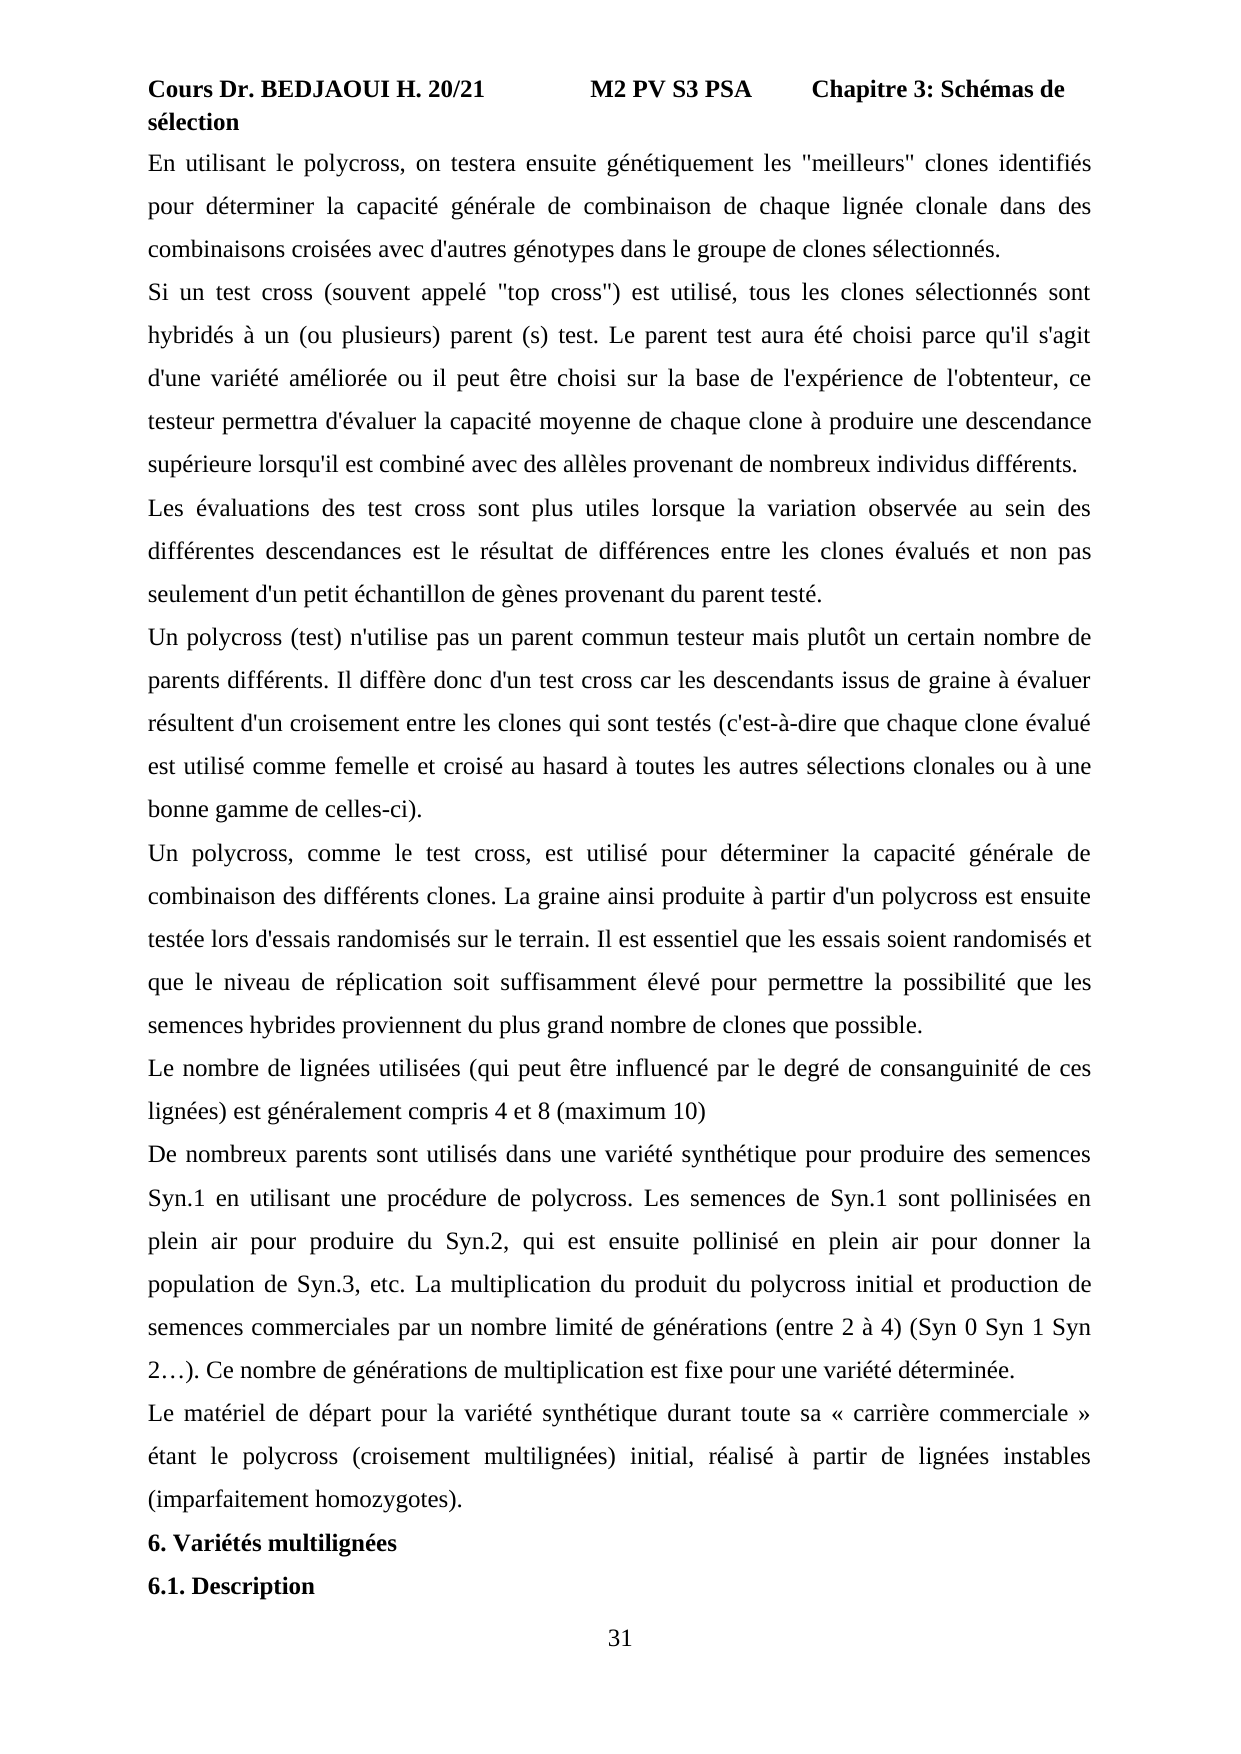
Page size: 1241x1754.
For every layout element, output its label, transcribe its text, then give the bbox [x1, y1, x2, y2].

text Le nombre de lignées utilisées (qui peut être influencé par le degré de consanguinité de ces lignées) est généralement compris 4 et 8 (maximum 10) [148, 1053, 1092, 1125]
text De nombreux parents sont utilisés dans une variété synthétique pour produire des semences Syn.1 en utilisant une procédure de polycross. Les semences de Syn.1 sont pollinisées en plein air pour produire du Syn.2, qui est ensuite pollinisé en plein air pour donner la population de Syn.3, etc. La multiplication du produit du polycross initial et production de semences commerciales par un nombre limité de générations (entre 2 à 4) (Syn 0 Syn 1 Syn 2…). Ce nombre de générations de multiplication est fixe pour une variété déterminée. [148, 1139, 1092, 1384]
text Le matériel de départ pour la variété synthétique durant toute sa « carrière commerciale » étant le polycross (croisement multilignées) initial, réalisé à partir de lignées instables (imparfaitement homozygotes). [148, 1398, 1092, 1513]
text Un polycross (test) n'utilise pas un parent commun testeur mais plutôt un certain nombre de parents différents. Il diffère donc d'un test cross car les descendants issus de graine à évaluer résultent d'un croisement entre les clones qui sont testés (c'est-à-dire que chaque clone évalué est utilisé comme femelle et croisé au hasard à toutes les autres sélections clonales ou à une bonne gamme de celles-ci). [148, 622, 1092, 823]
text Les évaluations des test cross sont plus utiles lorsque la variation observée au sein des différentes descendances est le résultat de différences entre les clones évalués et non pas seulement d'un petit échantillon de gènes provenant du parent testé. [148, 493, 1092, 608]
text 6.1. Description [148, 1571, 1092, 1599]
text 6. Variétés multilignées [148, 1528, 1092, 1556]
text En utilisant le polycross, on testera ensuite génétiquement les "meilleurs" clones identifiés pour déterminer la capacité générale de combinaison de chaque lignée clonale dans des combinaisons croisées avec d'autres génotypes dans le groupe de clones sélectionnés. [148, 148, 1092, 263]
text Un polycross, comme le test cross, est utilisé pour déterminer la capacité générale de combinaison des différents clones. La graine ainsi produite à partir d'un polycross est ensuite testée lors d'essais randomisés sur le terrain. Il est essentiel que les essais soient randomisés et que le niveau de réplication soit suffisamment élevé pour permettre la possibilité que les semences hybrides proviennent du plus grand nombre de clones que possible. [148, 838, 1092, 1039]
text Si un test cross (souvent appelé "top cross") est utilisé, tous les clones sélectionnés sont hybridés à un (ou plusieurs) parent (s) test. Le parent test aura été choisi parce qu'il s'agit d'une variété améliorée ou il peut être choisi sur la base de l'expérience de l'obtenteur, ce testeur permettra d'évaluer la capacité moyenne de chaque clone à produire une descendance supérieure lorsqu'il est combiné avec des allèles provenant de nombreux individus différents. [148, 277, 1092, 478]
